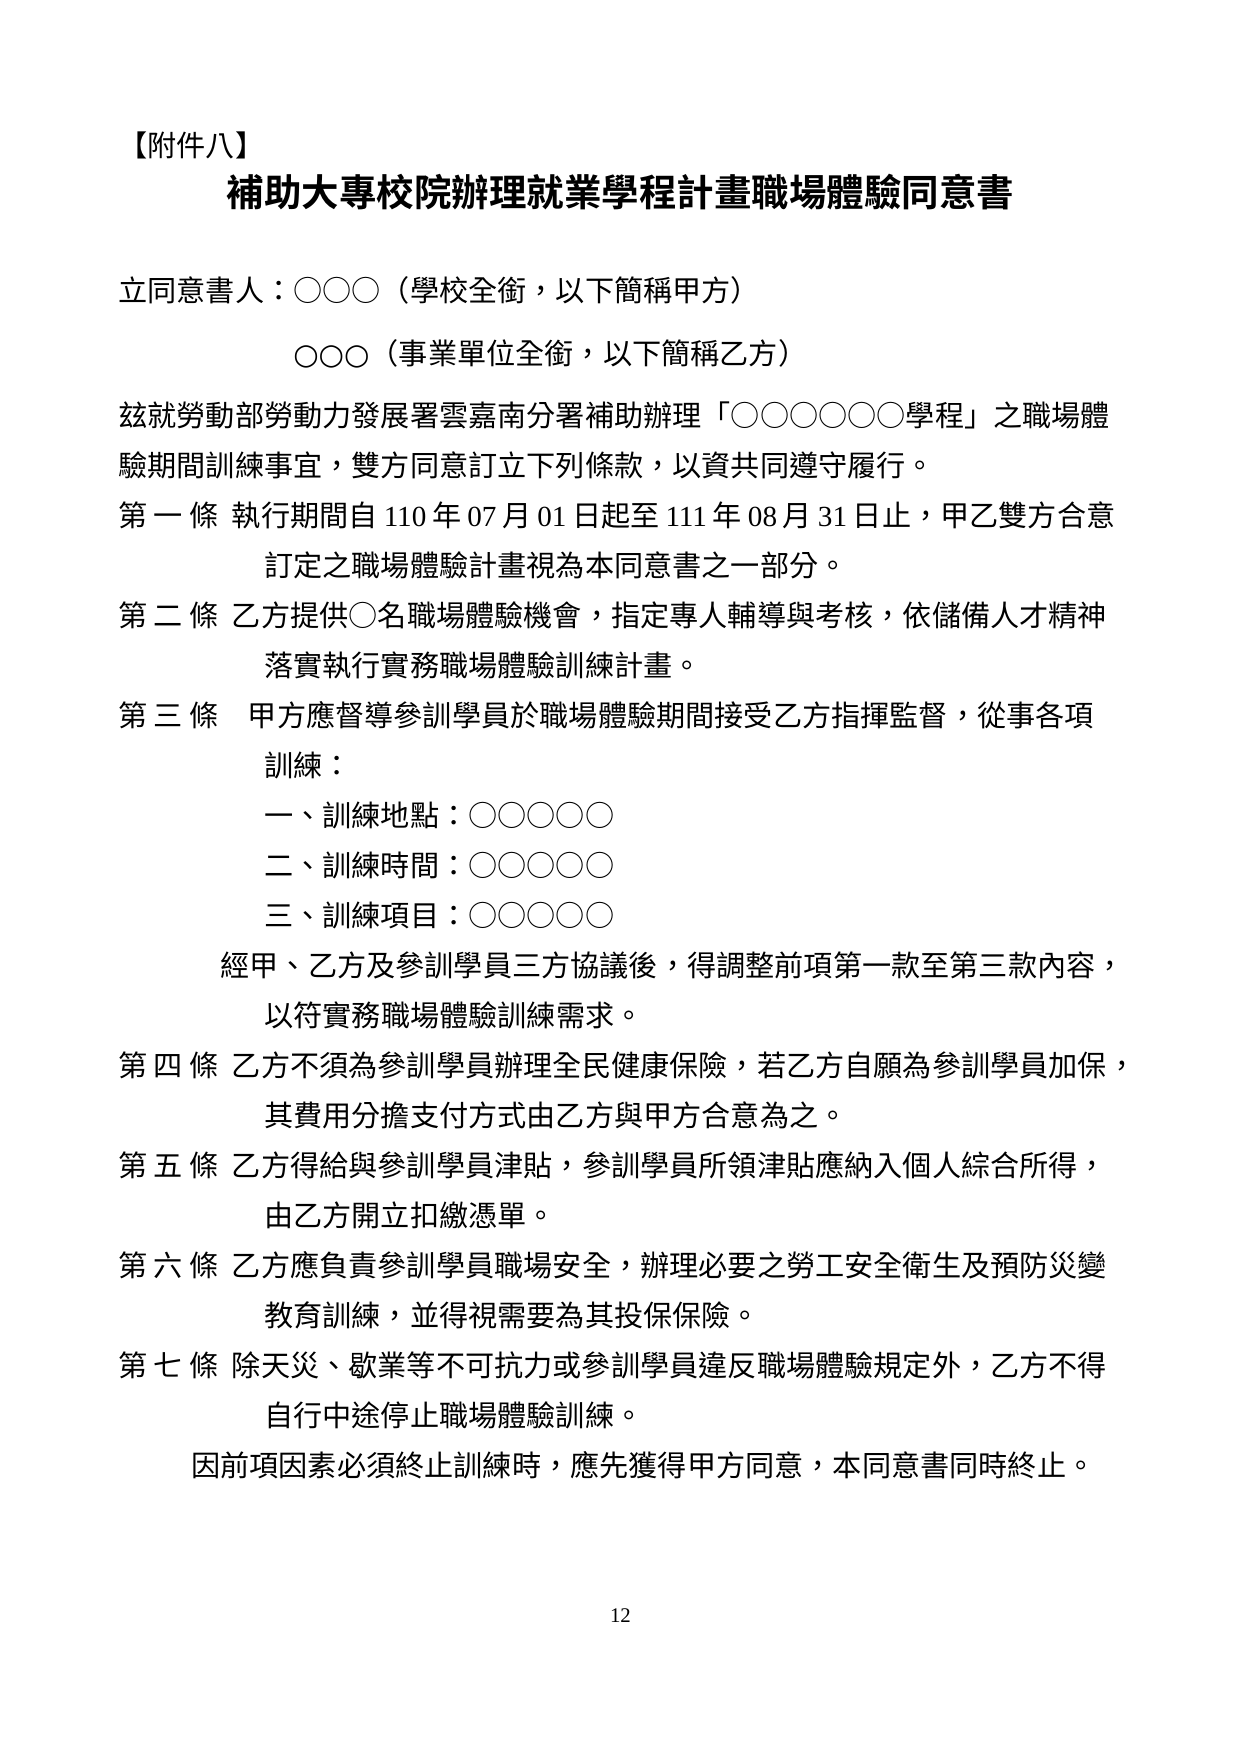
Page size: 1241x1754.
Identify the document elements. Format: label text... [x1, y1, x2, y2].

text 三、訓練項目：○○○○○ [118, 887, 1122, 937]
text 第 六 條 乙方應負責參訓學員職場安全，辦理必要之勞工安全衛生及預防災變教育訓練，並得視需要為其投保保險。 [118, 1237, 1122, 1337]
text 一、訓練地點：○○○○○ [118, 787, 1122, 837]
text 二、訓練時間：○○○○○ [118, 837, 1122, 887]
text 第 一 條 執行期間自110年07月01日起至111年08月31日止，甲乙雙方合意訂定之職場體驗計畫視為本同意書之一部分。 [118, 487, 1122, 587]
text 經甲、乙方及參訓學員三方協議後，得調整前項第一款至第三款內容，以符實務職場體驗訓練需求。 [177, 937, 1122, 1037]
text 補助大專校院辦理就業學程計畫職場體驗同意書 [118, 166, 1122, 216]
text 【附件八】 [118, 118, 1122, 166]
text ○○○（事業單位全銜，以下簡稱乙方） [118, 324, 1122, 374]
text 第 二 條 乙方提供○名職場體驗機會，指定專人輔導與考核，依儲備人才精神落實執行實務職場體驗訓練計畫。 [118, 587, 1122, 687]
text 第 四 條 乙方不須為參訓學員辦理全民健康保險，若乙方自願為參訓學員加保，其費用分擔支付方式由乙方與甲方合意為之。 [118, 1037, 1122, 1137]
text 立同意書人：○○○（學校全銜，以下簡稱甲方） [118, 262, 1122, 312]
text 第 五 條 乙方得給與參訓學員津貼，參訓學員所領津貼應納入個人綜合所得，由乙方開立扣繳憑單。 [118, 1137, 1122, 1237]
text 第 七 條 除天災、歇業等不可抗力或參訓學員違反職場體驗規定外，乙方不得自行中途停止職場體驗訓練。 [118, 1337, 1122, 1437]
text 玆就勞動部勞動力發展署雲嘉南分署補助辦理「○○○○○○學程」之職場體驗期間訓練事宜，雙方同意訂立下列條款，以資共同遵守履行。 [118, 387, 1122, 487]
text 第 三 條 甲方應督導參訓學員於職場體驗期間接受乙方指揮監督，從事各項訓練： [118, 687, 1122, 787]
text 因前項因素必須終止訓練時，應先獲得甲方同意，本同意書同時終止。 [118, 1437, 1122, 1487]
